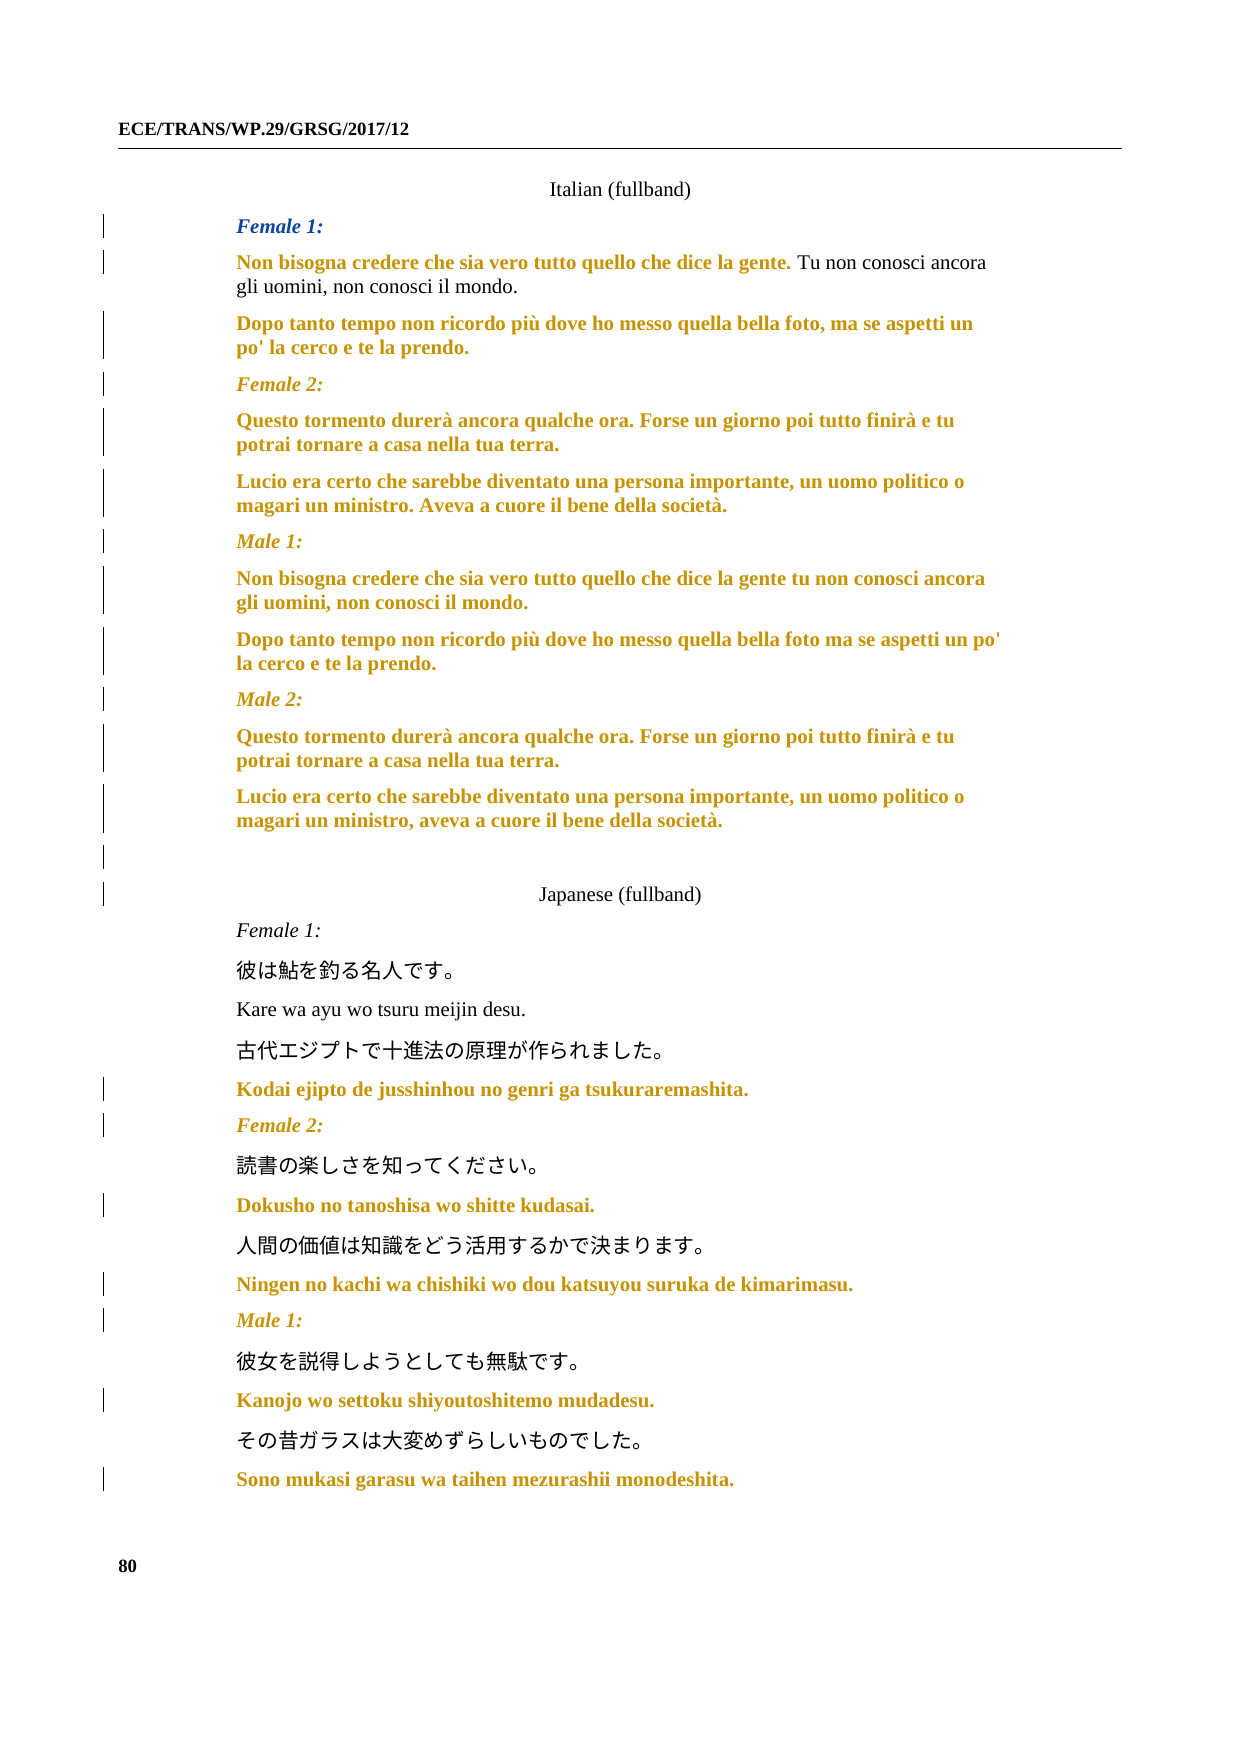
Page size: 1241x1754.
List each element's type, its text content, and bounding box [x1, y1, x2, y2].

text Kare wa ayu wo tsuru meijin desu. [236, 997, 1004, 1021]
text Japanese (fullband) [236, 882, 1004, 906]
text Dokusho no tanoshisa wo shitte kudasai. [236, 1192, 1004, 1217]
text Lucio era certo che sarebbe diventato una persona importante, un uomo politico o magari un ministro. Aveva a cuore il bene della società. [236, 469, 1004, 517]
text Italian (fullband) [236, 177, 1004, 201]
text 人間の価値は知識をどう活用するかで決まります。 [236, 1229, 1004, 1259]
text Male 1: [236, 1308, 1004, 1332]
text Lucio era certo che sarebbe diventato una persona importante, un uomo politico o magari un ministro, aveva a cuore il bene della società. [236, 784, 1004, 832]
text Dopo tanto tempo non ricordo più dove ho messo quella bella foto, ma se aspetti un po' la cerco e te la prendo. [236, 311, 1004, 359]
text その昔ガラスは大変めずらしいものでした。 [236, 1424, 1004, 1454]
text 古代エジプトで十進法の原理が作られました。 [236, 1034, 1004, 1064]
text 彼は鮎を釣る名人です。 [236, 955, 1004, 985]
text Male 1: [236, 529, 1004, 553]
text Female 2: [236, 1113, 1004, 1137]
text Ningen no kachi wa chishiki wo dou katsuyou suruka de kimarimasu. [236, 1272, 1004, 1296]
text Dopo tanto tempo non ricordo più dove ho messo quella bella foto ma se aspetti un po' la cerco e te la prendo. [236, 627, 1004, 675]
text Female 1: [236, 918, 1004, 942]
text Kodai ejipto de jusshinhou no genri ga tsukuraremashita. [236, 1077, 1004, 1101]
text Non bisogna credere che sia vero tutto quello che dice la gente. Tu non conosci ancora gli uomini, non conosci il mondo. [236, 250, 1004, 298]
text Questo tormento durerà ancora qualche ora. Forse un giorno poi tutto finirà e tu potrai tornare a casa nella tua terra. [236, 724, 1004, 772]
text Female 2: [236, 372, 1004, 396]
text Sono mukasi garasu wa taihen mezurashii monodeshita. [236, 1467, 1004, 1491]
text Male 2: [236, 687, 1004, 711]
text Female 1: [236, 214, 1004, 238]
text Non bisogna credere che sia vero tutto quello che dice la gente tu non conosci ancora gli uomini, non conosci il mondo. [236, 566, 1004, 614]
text 読書の楽しさを知ってください。 [236, 1150, 1004, 1180]
text 彼女を説得しようとしても無駄です。 [236, 1345, 1004, 1375]
text Questo tormento durerà ancora qualche ora. Forse un giorno poi tutto finirà e tu potrai tornare a casa nella tua terra. [236, 408, 1004, 456]
text Kanojo wo settoku shiyoutoshitemo mudadesu. [236, 1388, 1004, 1412]
